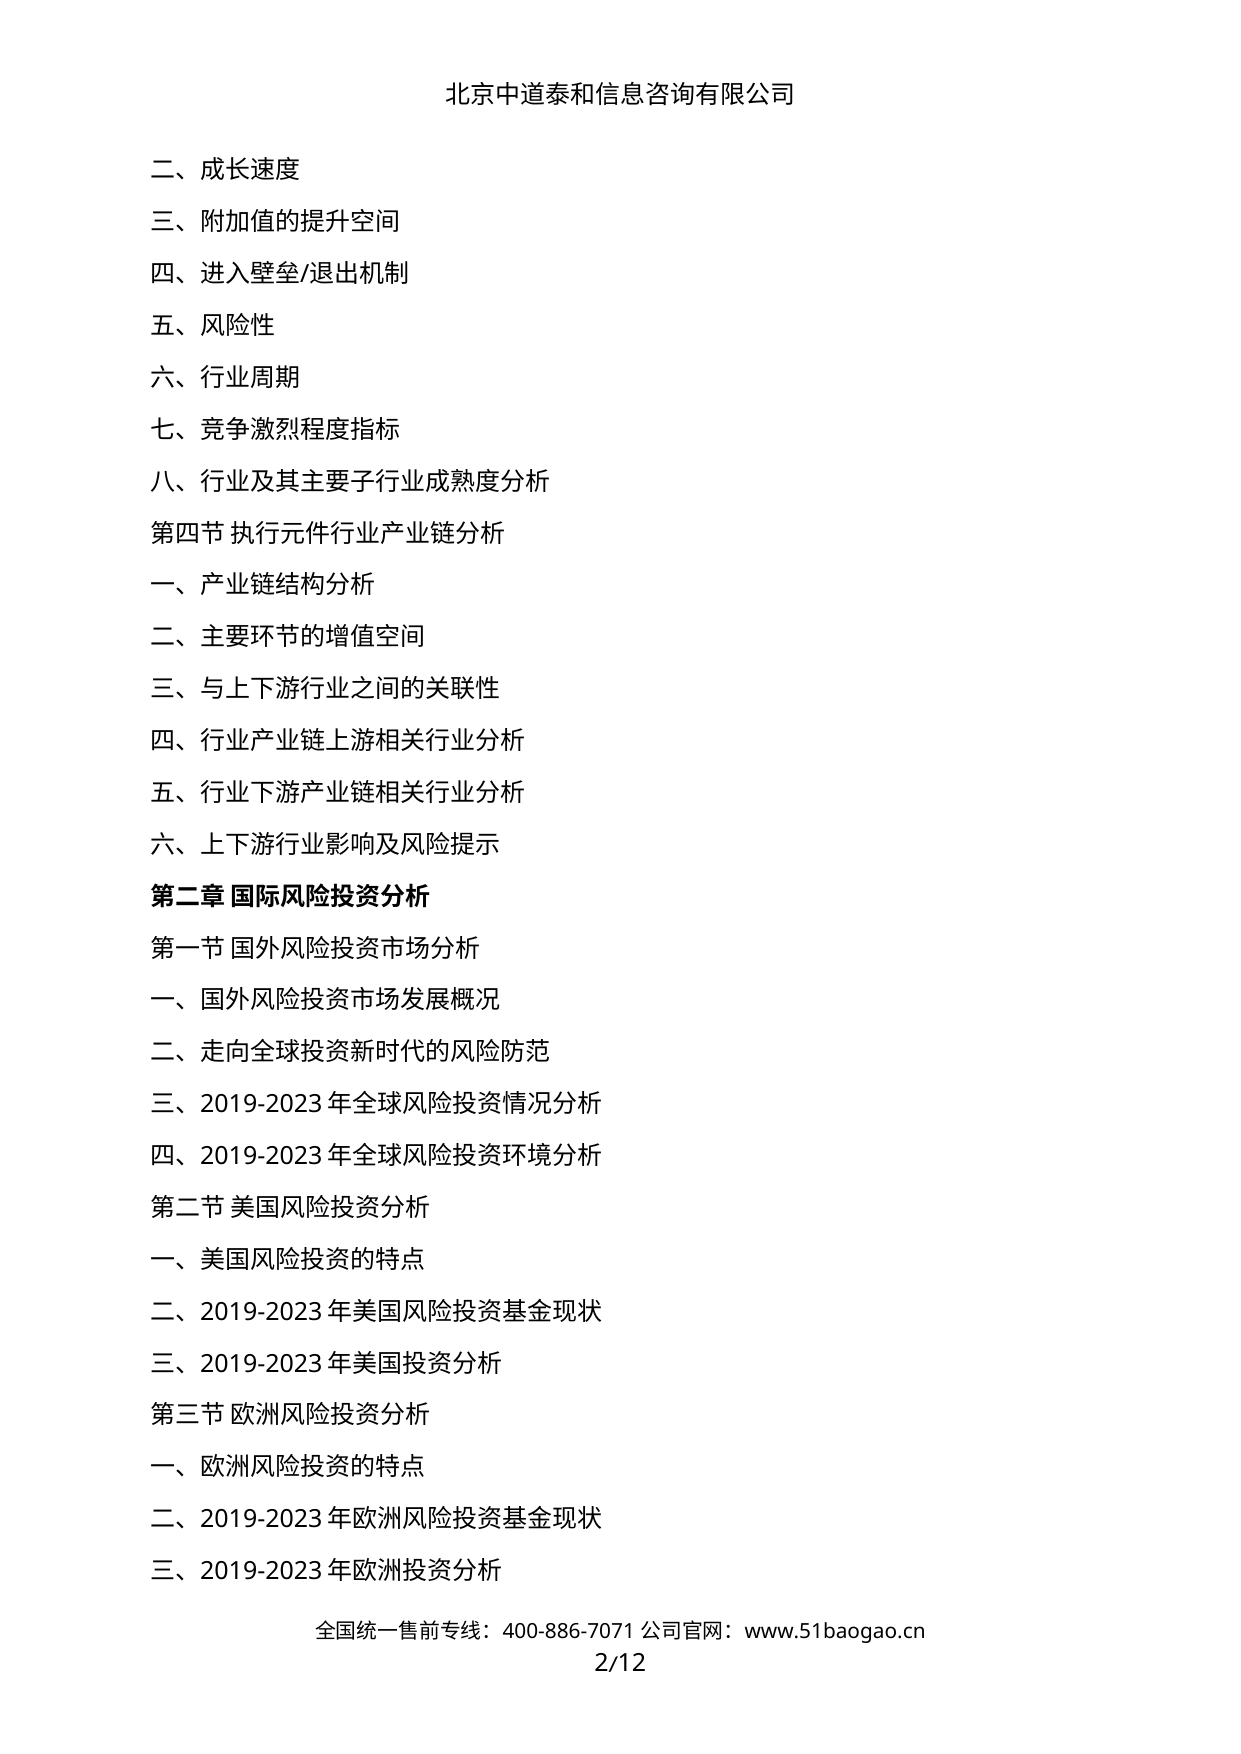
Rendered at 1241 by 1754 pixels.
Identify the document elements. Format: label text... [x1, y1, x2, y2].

text 一、美国风险投资的特点 [150, 1239, 1090, 1276]
text 五、风险性 [150, 306, 1090, 342]
text 三、附加值的提升空间 [150, 202, 1090, 238]
text 五、行业下游产业链相关行业分析 [150, 772, 1090, 809]
text 二、走向全球投资新时代的风险防范 [150, 1032, 1090, 1068]
text 一、欧洲风险投资的特点 [150, 1447, 1090, 1483]
text 一、国外风险投资市场发展概况 [150, 980, 1090, 1016]
text 二、2019-2023年欧洲风险投资基金现状 [150, 1499, 1090, 1535]
text 第二章 国际风险投资分析 [150, 876, 1090, 912]
text 三、与上下游行业之间的关联性 [150, 669, 1090, 705]
text 七、竞争激烈程度指标 [150, 409, 1090, 446]
text 二、成长速度 [150, 150, 1090, 186]
text 二、2019-2023年美国风险投资基金现状 [150, 1291, 1090, 1327]
text 第二节 美国风险投资分析 [150, 1187, 1090, 1224]
text 第三节 欧洲风险投资分析 [150, 1395, 1090, 1431]
text 六、上下游行业影响及风险提示 [150, 824, 1090, 861]
text 三、2019-2023年欧洲投资分析 [150, 1551, 1090, 1587]
text 第一节 国外风险投资市场分析 [150, 928, 1090, 964]
text 二、主要环节的增值空间 [150, 617, 1090, 653]
text 三、2019-2023年美国投资分析 [150, 1343, 1090, 1379]
text 六、行业周期 [150, 357, 1090, 394]
text 四、2019-2023年全球风险投资环境分析 [150, 1136, 1090, 1172]
text 四、行业产业链上游相关行业分析 [150, 721, 1090, 757]
text 三、2019-2023年全球风险投资情况分析 [150, 1084, 1090, 1120]
text 一、产业链结构分析 [150, 565, 1090, 601]
text 四、进入壁垒/退出机制 [150, 254, 1090, 290]
text 八、行业及其主要子行业成熟度分析 [150, 461, 1090, 497]
text 第四节 执行元件行业产业链分析 [150, 513, 1090, 549]
